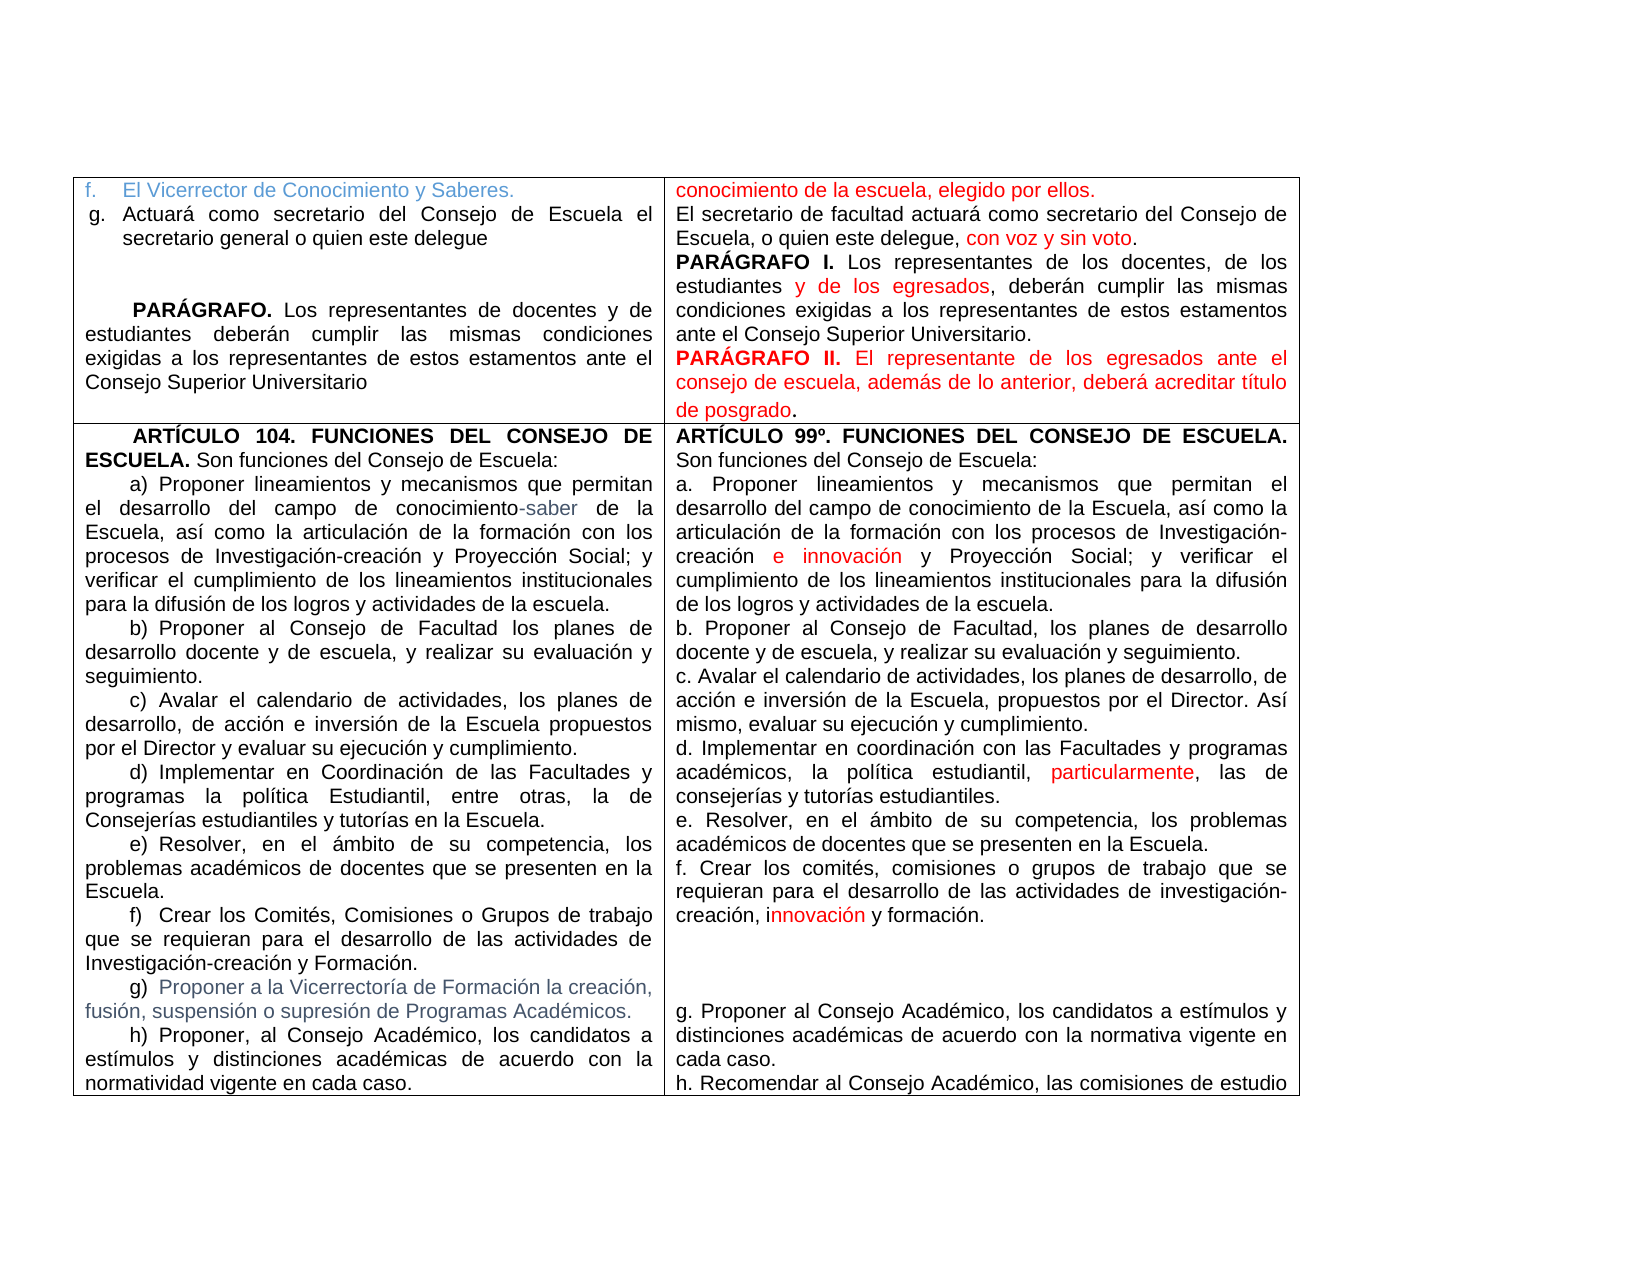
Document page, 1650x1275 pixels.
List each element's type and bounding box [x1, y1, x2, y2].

table_cell [665, 424, 1299, 1095]
table_cell [74, 178, 664, 423]
table_cell [665, 178, 1299, 423]
table_cell [74, 424, 664, 1095]
